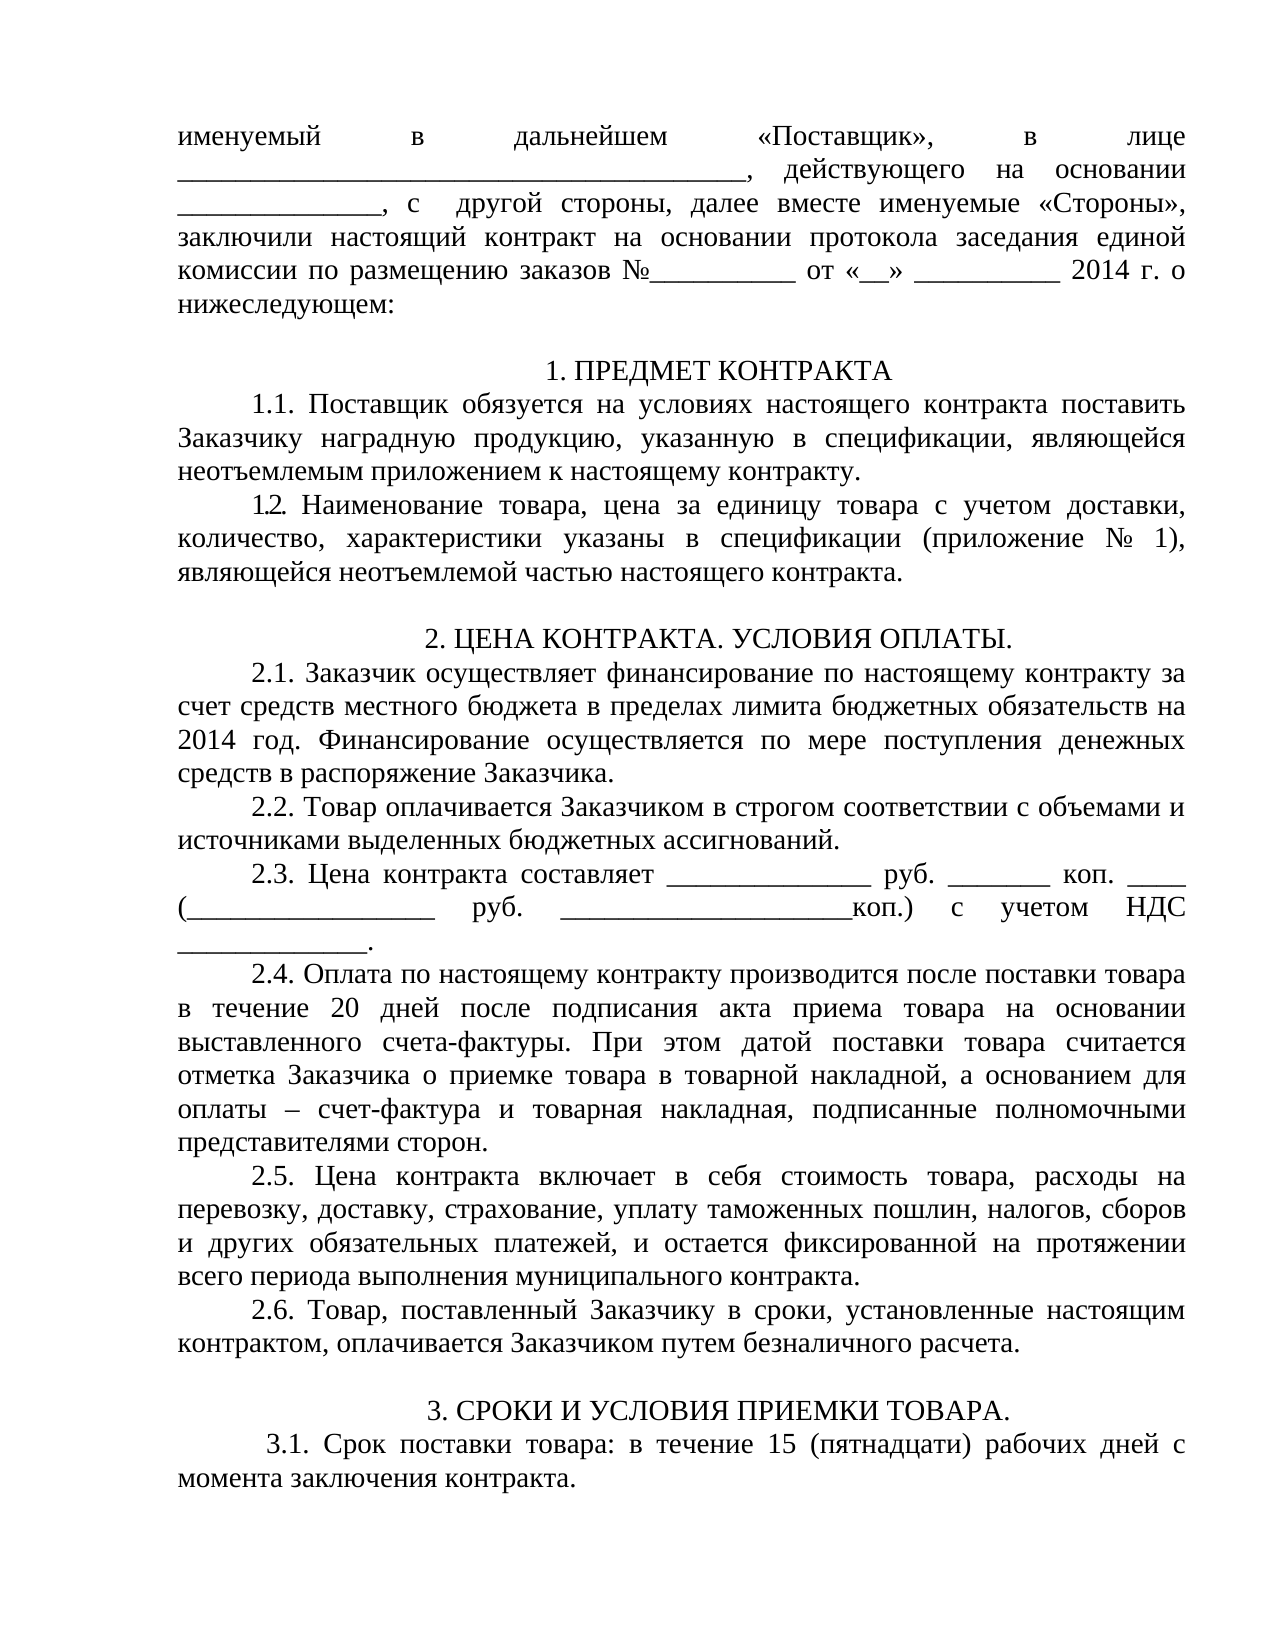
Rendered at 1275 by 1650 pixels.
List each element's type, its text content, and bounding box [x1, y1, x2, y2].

text 1.1. Поставщик обязуется на условиях настоящего контракта поставить Заказчику наградную продукцию, указанную в спецификации, являющейся неотъемлемым приложением к настоящему контракту. [177, 386, 1186, 487]
text 1. ПРЕДМЕТ КОНТРАКТА [177, 353, 1186, 386]
text 2.5. Цена контракта включает в себя стоимость товара, расходы на перевозку, доставку, страхование, уплату таможенных пошлин, налогов, сборов и других обязательных платежей, и остается фиксированной на протяжении всего периода выполнения муниципального контракта. [177, 1158, 1186, 1292]
text 3. СРОКИ И УСЛОВИЯ ПРИЕМКИ ТОВАРА. [177, 1393, 1186, 1426]
text 2.6. Товар, поставленный Заказчику в сроки, установленные настоящим контрактом, оплачивается Заказчиком путем безналичного расчета. [177, 1292, 1186, 1359]
text 2.2. Товар оплачивается Заказчиком в строгом соответствии с объемами и источниками выделенных бюджетных ассигнований. [177, 789, 1186, 856]
text 3.1. Срок поставки товара: в течение 15 (пятнадцати) рабочих дней с момента заключения контракта. [177, 1426, 1186, 1493]
text 2.4. Оплата по настоящему контракту производится после поставки товара в течение 20 дней после подписания акта приема товара на основании выставленного счета-фактуры. При этом датой поставки товара считается отметка Заказчика о приемке товара в товарной накладной, а основанием для оплаты – счет-фактура и товарная накладная, подписанные полномочными представителями сторон. [177, 957, 1186, 1158]
text 2.1. Заказчик осуществляет финансирование по настоящему контракту за счет средств местного бюджета в пределах лимита бюджетных обязательств на 2014 год. Финансирование осуществляется по мере поступления денежных средств в распоряжение Заказчика. [177, 655, 1186, 789]
text 1.2. Наименование товара, цена за единицу товара с учетом доставки, количество, характеристики указаны в спецификации (приложение № 1), являющейся неотъемлемой частью настоящего контракта. [177, 487, 1186, 588]
text 2. ЦЕНА КОНТРАКТА. УСЛОВИЯ ОПЛАТЫ. [177, 621, 1186, 655]
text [177, 118, 1186, 319]
text 2.3. Цена контракта составляет ______________ руб. _______ коп. ____ (_________________ руб. ____________________коп.) с учетом НДС _____________. [177, 856, 1186, 957]
